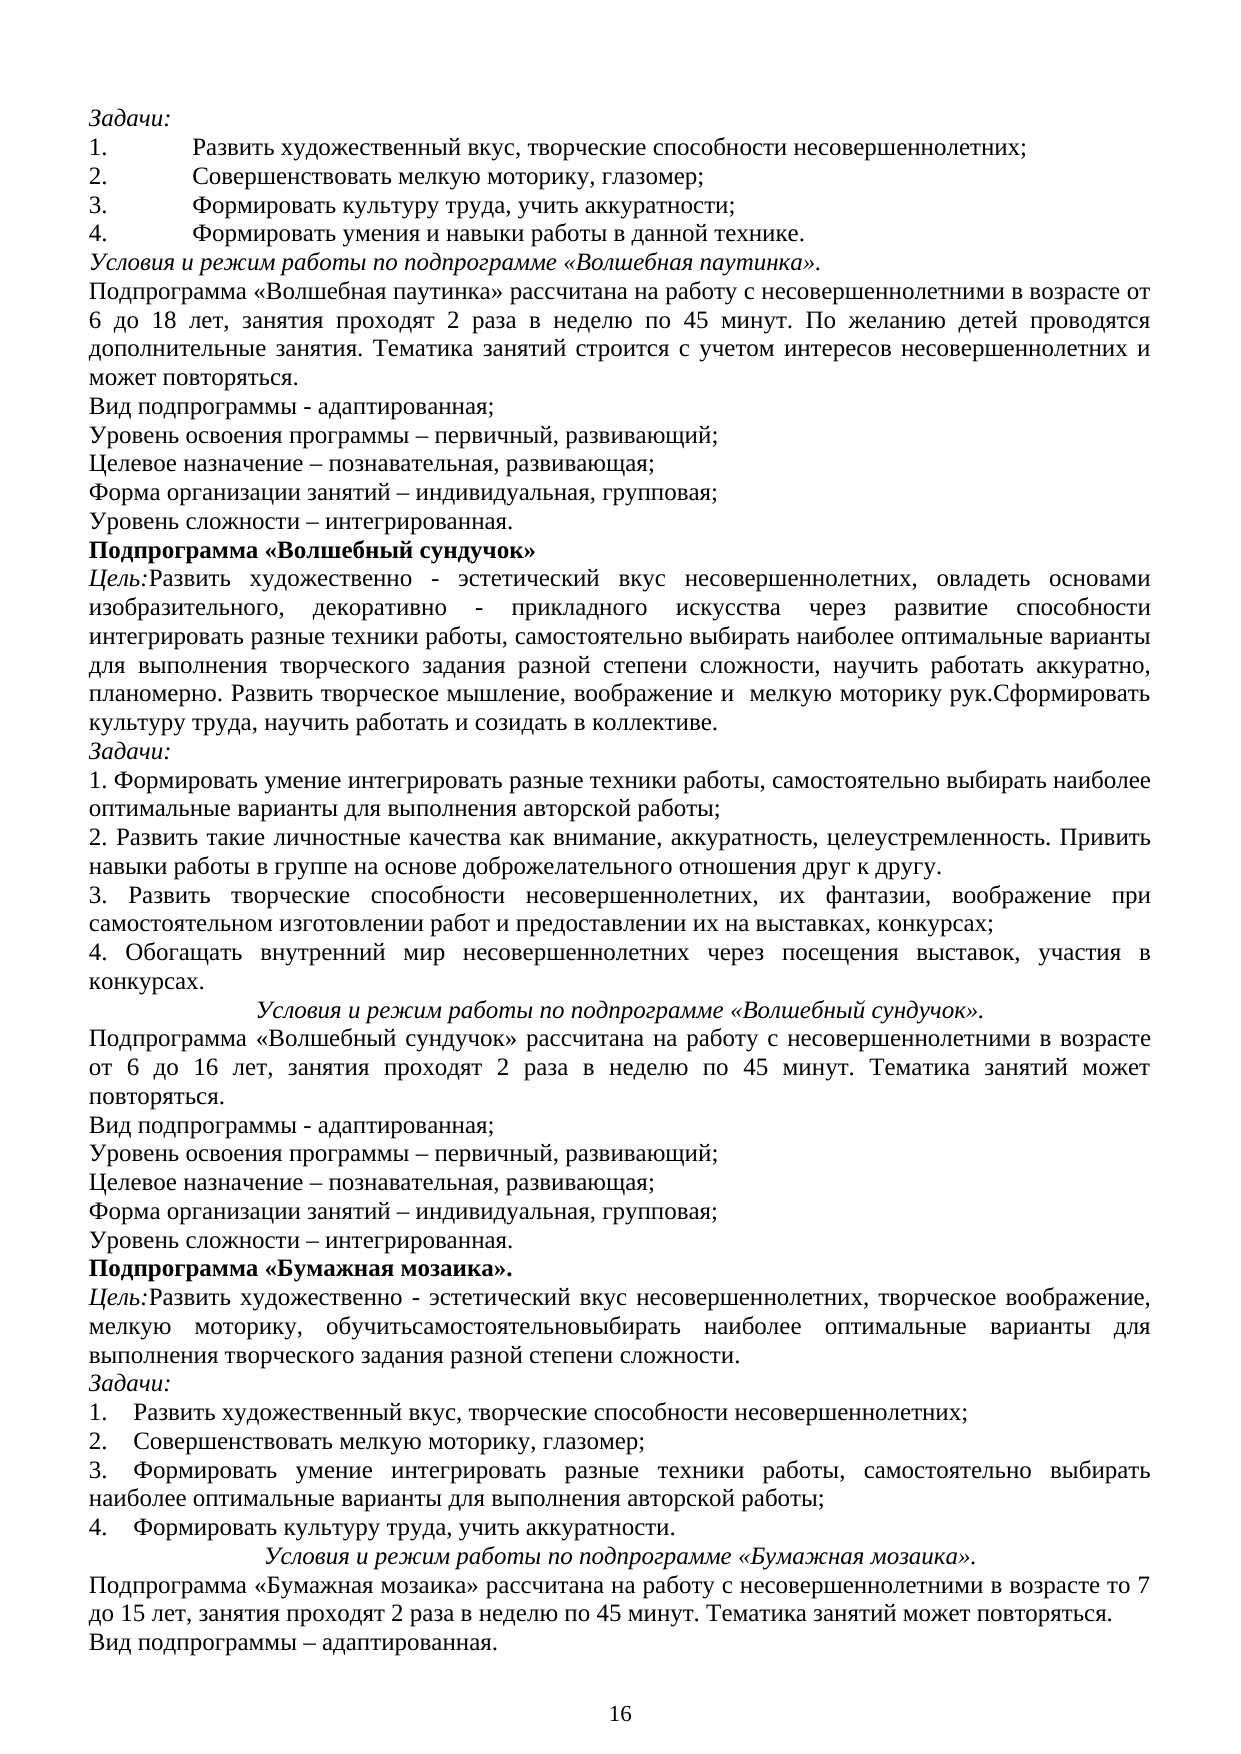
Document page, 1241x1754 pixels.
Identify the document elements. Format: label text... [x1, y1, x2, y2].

text Условия и режим работы по подпрограмме «Волшебный сундучок». [89, 995, 1152, 1023]
text Подпрограмма «Бумажная мозаика» рассчитана на работу с несовершеннолетними в возрасте то 7 до 15 лет, занятия проходят 2 раза в неделю по 45 минут. Тематика занятий может повторяться. [89, 1570, 1152, 1627]
text Подпрограмма «Волшебный сундучок» рассчитана на работу с несовершеннолетними в возрасте от 6 до 16 лет, занятия проходят 2 раза в неделю по 45 минут. Тематика занятий может повторяться. [89, 1023, 1152, 1110]
text Подпрограмма «Волшебная паутинка» рассчитана на работу с несовершеннолетними в возрасте от 6 до 18 лет, занятия проходят 2 раза в неделю по 45 минут. По желанию детей проводятся дополнительные занятия. Тематика занятий строится с учетом интересов несовершеннолетних и может повторяться. [89, 276, 1152, 391]
text Форма организации занятий – индивидуальная, групповая; [89, 1196, 1152, 1225]
text Цель:Развить художественно - эстетический вкус несовершеннолетних, овладеть основами изобразительного, декоративно - прикладного искусства через развитие способности интегрировать разные техники работы, самостоятельно выбирать наиболее оптимальные варианты для выполнения творческого задания разной степени сложности, научить работать аккуратно, планомерно. Развить творческое мышление, воображение и мелкую моторику рук.Сформировать культуру труда, научить работать и созидать в коллективе. [89, 563, 1152, 736]
text Условия и режим работы по подпрограмме «Бумажная мозаика». [89, 1541, 1152, 1570]
text Форма организации занятий – индивидуальная, групповая; [89, 477, 1152, 506]
list Формировать культуру труда, учить аккуратности. [89, 1512, 1152, 1541]
text Уровень освоения программы – первичный, развивающий; [89, 420, 1152, 448]
text Уровень сложности – интегрированная. [89, 506, 1152, 535]
text 3. Развить творческие способности несовершеннолетних, их фантазии, воображение при самостоятельном изготовлении работ и предоставлении их на выставках, конкурсах; [89, 880, 1152, 937]
list Развить художественный вкус, творческие способности несовершеннолетних; [89, 132, 1152, 161]
list Формировать умение интегрировать разные техники работы, самостоятельно выбирать наиболее оптимальные варианты для выполнения авторской работы; [89, 1455, 1152, 1512]
text 1. Формировать умение интегрировать разные техники работы, самостоятельно выбирать наиболее оптимальные варианты для выполнения авторской работы; [89, 765, 1152, 822]
text Подпрограмма «Бумажная мозаика». [89, 1253, 1152, 1282]
text Вид подпрограммы - адаптированная; [89, 391, 1152, 420]
text Вид подпрограммы - адаптированная; [89, 1110, 1152, 1138]
text Задачи: [89, 1368, 1152, 1397]
text Задачи: [89, 103, 1152, 132]
list Развить художественный вкус, творческие способности несовершеннолетних; [89, 1397, 1152, 1426]
text Задачи: [89, 736, 1152, 765]
text 4. Обогащать внутренний мир несовершеннолетних через посещения выставок, участия в конкурсах. [89, 937, 1152, 995]
text Цель:Развить художественно - эстетический вкус несовершеннолетних, творческое воображение, мелкую моторику, обучитьсамостоятельновыбирать наиболее оптимальные варианты для выполнения творческого задания разной степени сложности. [89, 1282, 1152, 1368]
text Уровень освоения программы – первичный, развивающий; [89, 1138, 1152, 1167]
text Целевое назначение – познавательная, развивающая; [89, 448, 1152, 477]
text Уровень сложности – интегрированная. [89, 1225, 1152, 1253]
list Формировать умения и навыки работы в данной технике. [89, 218, 1152, 247]
text Подпрограмма «Волшебный сундучок» [89, 535, 1152, 563]
list Совершенствовать мелкую моторику, глазомер; [89, 161, 1152, 190]
text 2. Развить такие личностные качества как внимание, аккуратность, целеустремленность. Привить навыки работы в группе на основе доброжелательного отношения друг к другу. [89, 822, 1152, 880]
text Целевое назначение – познавательная, развивающая; [89, 1167, 1152, 1196]
text Условия и режим работы по подпрограмме «Волшебная паутинка». [89, 247, 1152, 276]
text Вид подпрограммы – адаптированная. [89, 1627, 1152, 1656]
list Совершенствовать мелкую моторику, глазомер; [89, 1426, 1152, 1455]
list Формировать культуру труда, учить аккуратности; [89, 190, 1152, 218]
